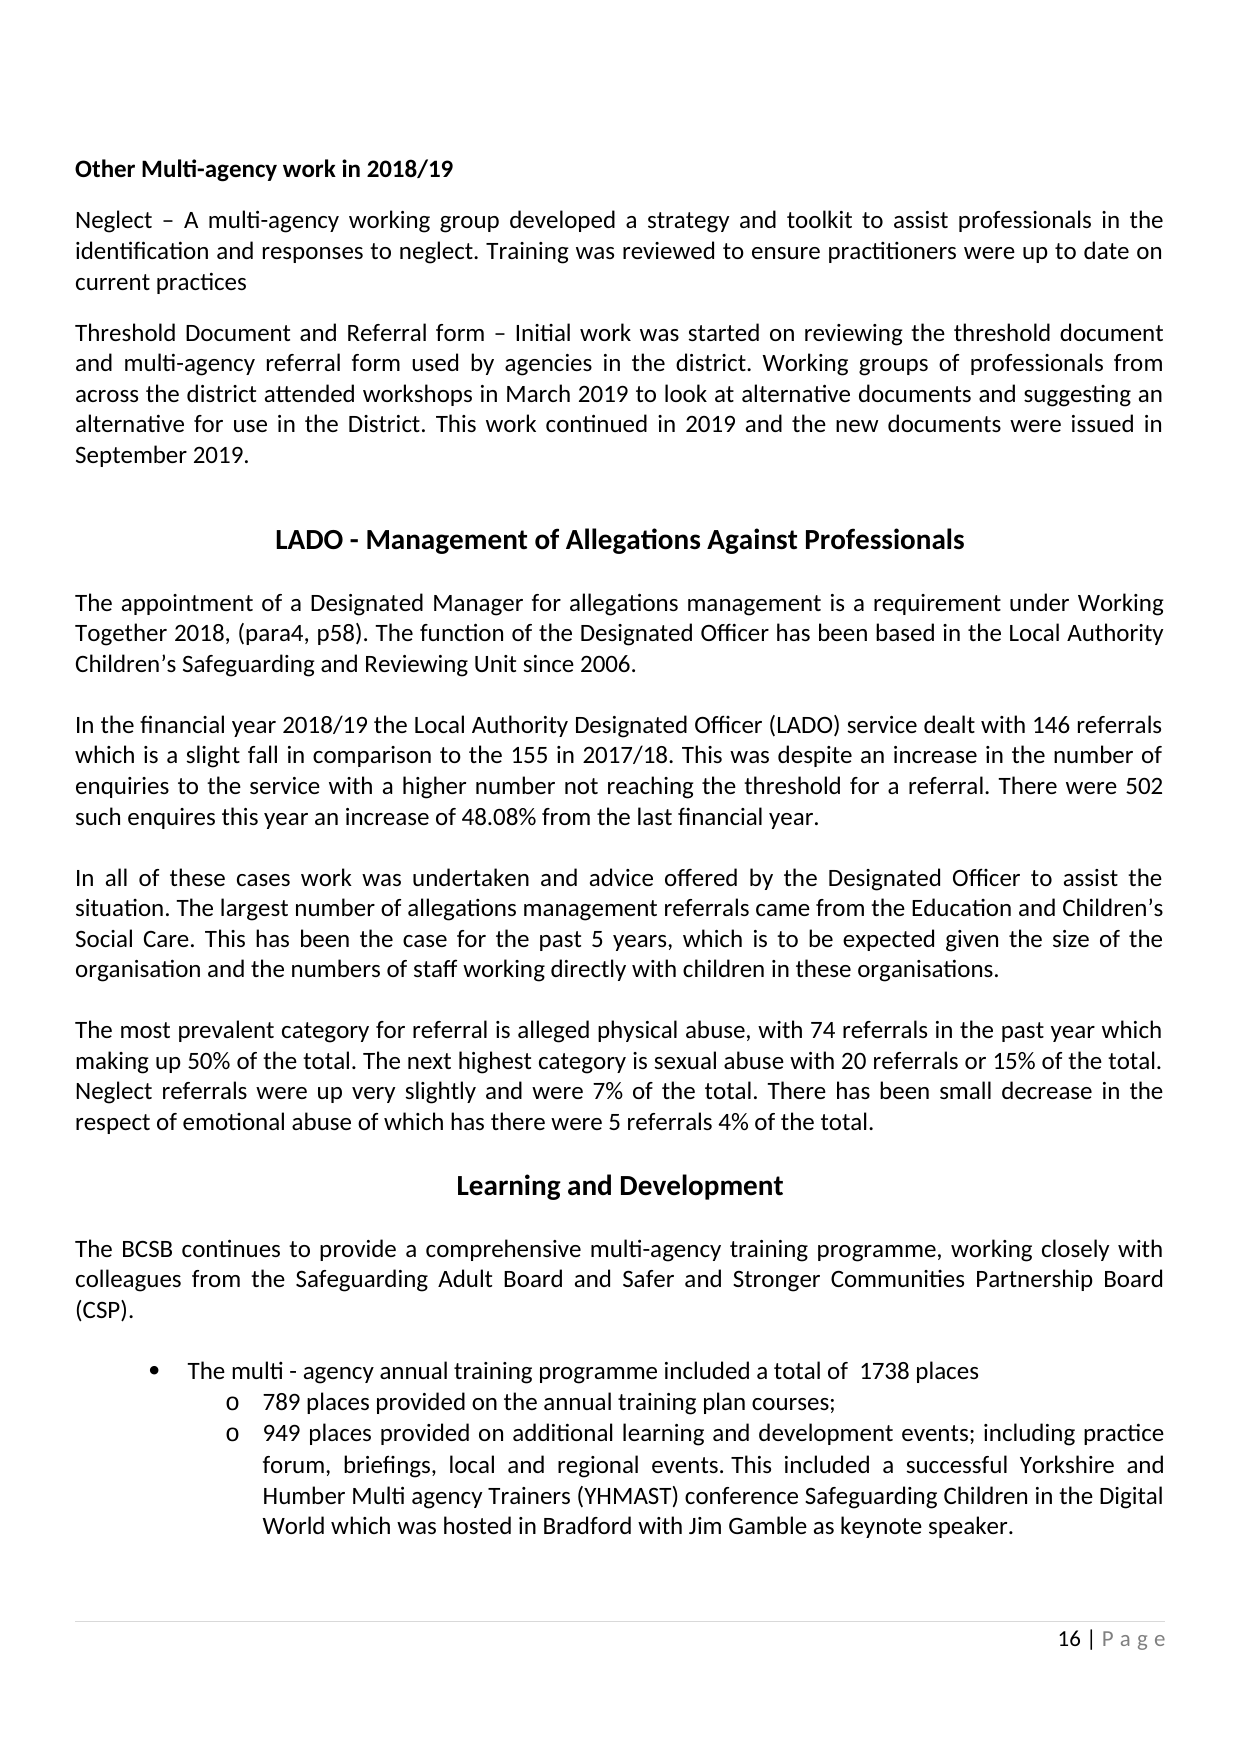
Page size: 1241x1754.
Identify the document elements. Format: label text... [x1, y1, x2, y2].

text Neglect – A multi-agency working group developed a strategy and toolkit to assist professionals in the identification and responses to neglect. Training was reviewed to ensure practitioners were up to date on current practices [75, 204, 1165, 296]
text The appointment of a Designated Manager for allegations management is a requirement under Working Together 2018, (para4, p58). The function of the Designated Officer has been based in the Local Authority Children’s Safeguarding and Reviewing Unit since 2006. [75, 587, 1165, 679]
list The multi - agency annual training programme included a total of 1738 places [150, 1355, 1165, 1386]
text The most prevalent category for referral is alleged physical abuse, with 74 referrals in the past year which making up 50% of the total. The next highest category is sexual abuse with 20 referrals or 15% of the total. Neglect referrals were up very slightly and were 7% of the total. There has been small decrease in the respect of emotional abuse of which has there were 5 referrals 4% of the total. [75, 1014, 1165, 1136]
text LADO - Management of Allegations Against Professionals [75, 521, 1165, 557]
list 949 places provided on additional learning and development events; including practice forum, briefings, local and regional events. This included a successful Yorkshire and Humber Multi agency Trainers (YHMAST) conference Safeguarding Children in the Digital World which was hosted in Bradford with Jim Gamble as keynote speaker. [225, 1417, 1165, 1541]
text Learning and Development [75, 1167, 1165, 1203]
text Other Multi-agency work in 2018/19 [75, 153, 1165, 184]
text In all of these cases work was undertaken and advice offered by the Designated Officer to assist the situation. The largest number of allegations management referrals came from the Education and Children’s Social Care. This has been the case for the past 5 years, which is to be expected given the size of the organisation and the numbers of staff working directly with children in these organisations. [75, 862, 1165, 984]
text The BCSB continues to provide a comprehensive multi-agency training programme, working closely with colleagues from the Safeguarding Adult Board and Safer and Stronger Communities Partnership Board (CSP). [75, 1233, 1165, 1325]
text Threshold Document and Referral form – Initial work was started on reviewing the threshold document and multi-agency referral form used by agencies in the district. Working groups of professionals from across the district attended workshops in March 2019 to look at alternative documents and suggesting an alternative for use in the District. This work continued in 2019 and the new documents were issued in September 2019. [75, 317, 1165, 469]
list 789 places provided on the annual training plan courses; [225, 1386, 1165, 1417]
text In the financial year 2018/19 the Local Authority Designated Officer (LADO) service dealt with 146 referrals which is a slight fall in comparison to the 155 in 2017/18. This was despite an increase in the number of enquiries to the service with a higher number not reaching the threshold for a referral. There were 502 such enquires this year an increase of 48.08% from the last financial year. [75, 709, 1165, 831]
